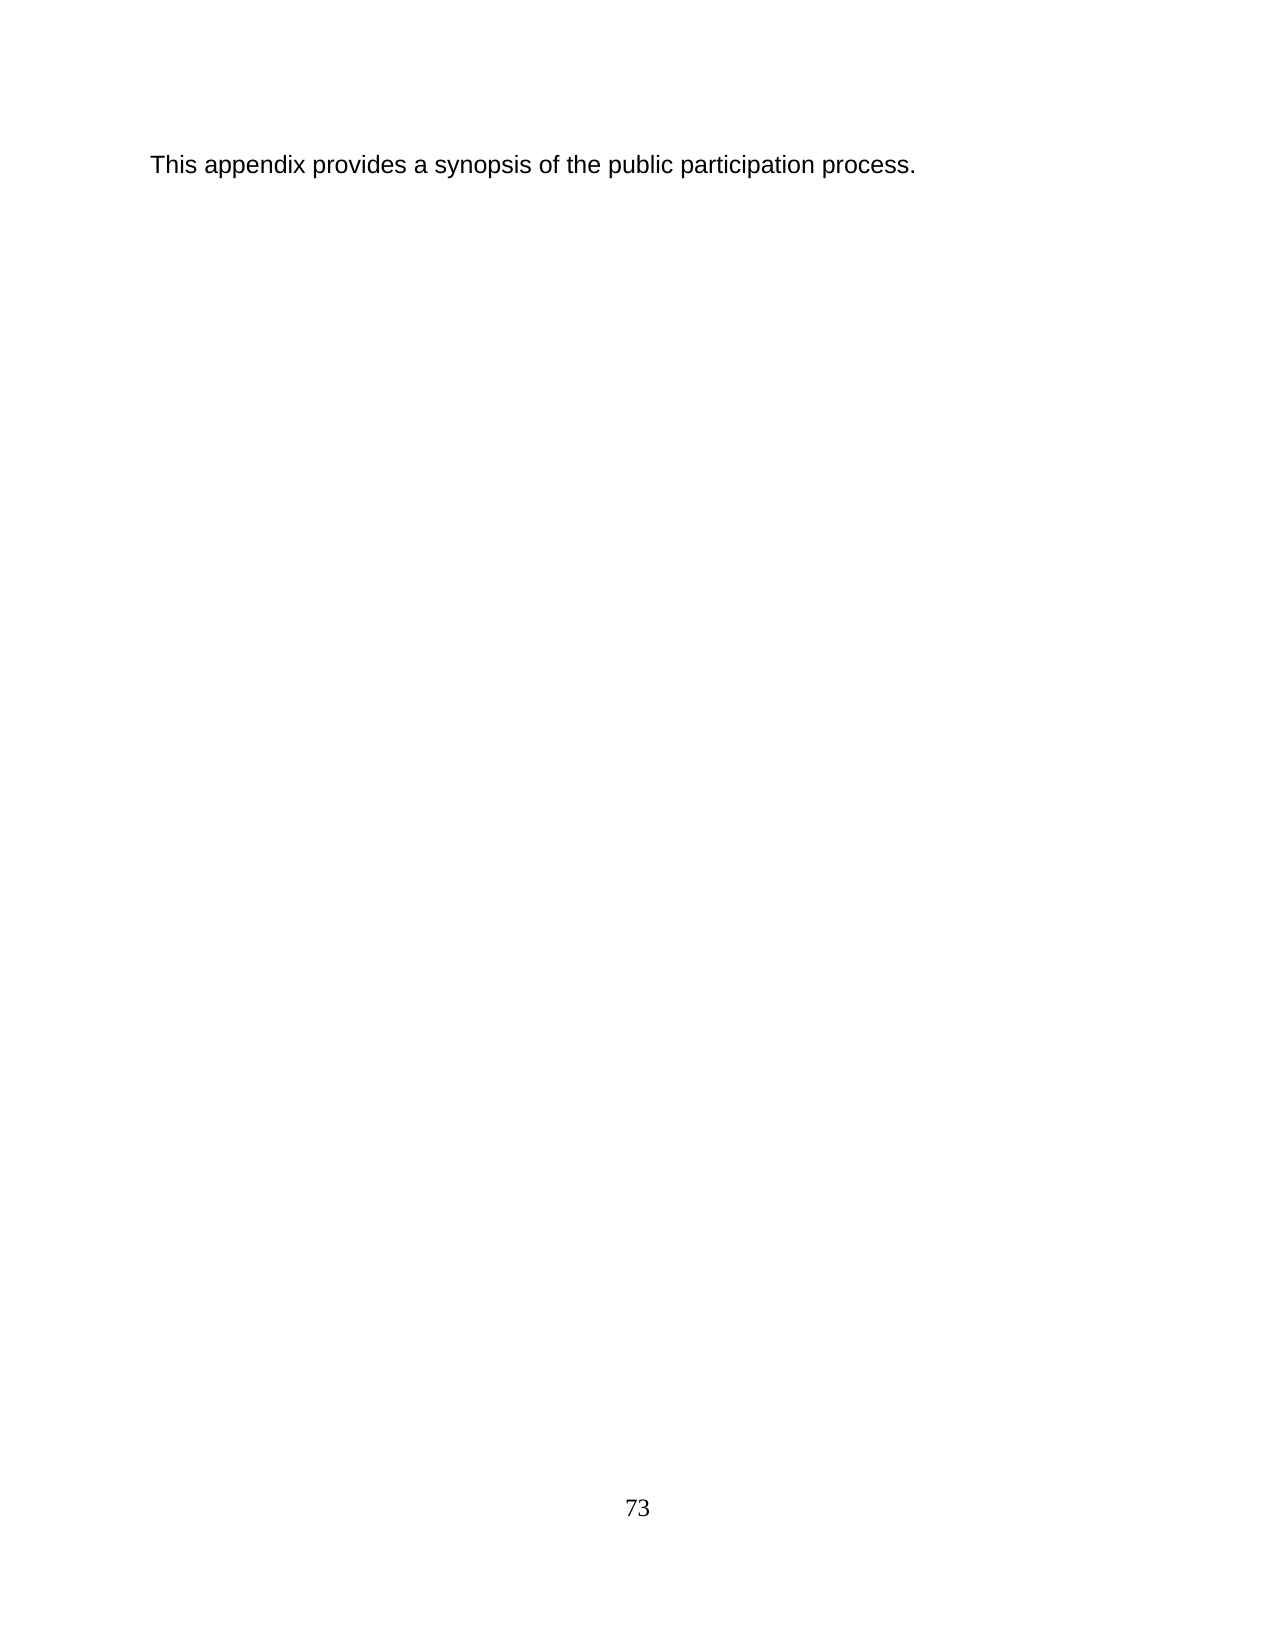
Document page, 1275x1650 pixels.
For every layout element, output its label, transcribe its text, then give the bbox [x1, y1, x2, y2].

text This appendix provides a synopsis of the public participation process. [150, 150, 1125, 179]
